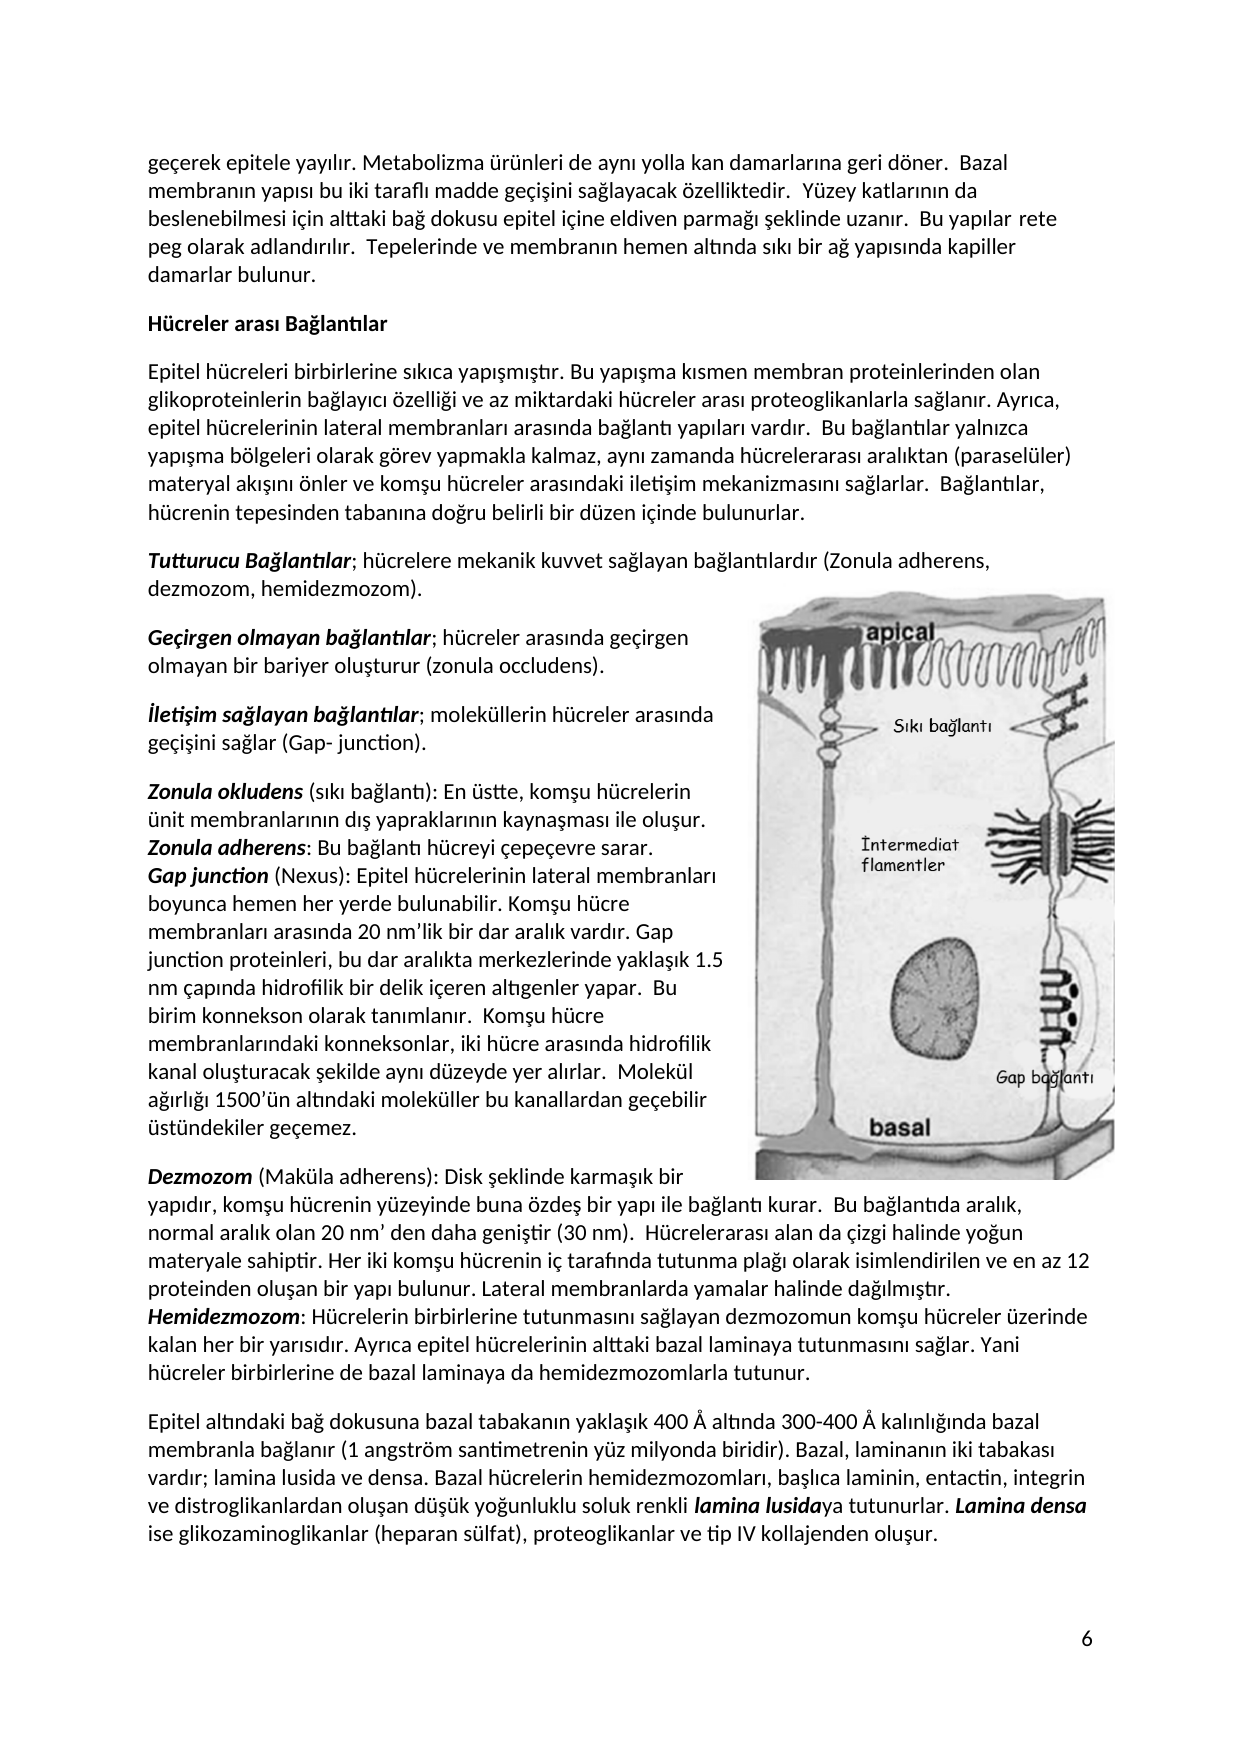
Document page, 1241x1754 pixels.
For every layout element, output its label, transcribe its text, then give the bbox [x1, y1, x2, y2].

text Dezmozom (Maküla adherens): Disk şeklinde karmaşık bir yapıdır, komşu hücrenin yüzeyinde buna özdeş bir yapı ile bağlantı kurar. Bu bağlantıda aralık, normal aralık olan 20 nm’ den daha geniştir (30 nm). Hücrelerarası alan da çizgi halinde yoğun materyale sahiptir. Her iki komşu hücrenin iç tarafında tutunma plağı olarak isimlendirilen ve en az 12 proteinden oluşan bir yapı bulunur. Lateral membranlarda yamalar halinde dağılmıştır. Hemidezmozom: Hücrelerin birbirlerine tutunmasını sağlayan dezmozomun komşu hücreler üzerinde kalan her bir yarısıdır. Ayrıca epitel hücrelerinin alttaki bazal laminaya tutunmasını sağlar. Yani hücreler birbirlerine de bazal laminaya da hemidezmozomlarla tutunur. [148, 1162, 1092, 1386]
text Zonula okludens (sıkı bağlantı): En üstte, komşu hücrelerin ünit membranlarının dış yapraklarının kaynaşması ile oluşur. Zonula adherens: Bu bağlantı hücreyi çepeçevre sarar. [148, 777, 747, 861]
text Epitel altındaki bağ dokusuna bazal tabakanın yaklaşık 400 Å altında 300-400 Å kalınlığında bazal membranla bağlanır (1 angström santimetrenin yüz milyonda biridir). Bazal, laminanın iki tabakası vardır; lamina lusida ve densa. Bazal hücrelerin hemidezmozomları, başlıca laminin, entactin, integrin ve distroglikanlardan oluşan düşük yoğunluklu soluk renkli lamina lusidaya tutunurlar. Lamina densa ise glikozaminoglikanlar (heparan sülfat), proteoglikanlar ve tip IV kollajenden oluşur. [148, 1407, 1092, 1547]
text Epitel hücreleri birbirlerine sıkıca yapışmıştır. Bu yapışma kısmen membran proteinlerinden olan glikoproteinlerin bağlayıcı özelliği ve az miktardaki hücreler arası proteoglikanlarla sağlanır. Ayrıca, epitel hücrelerinin lateral membranları arasında bağlantı yapıları vardır. Bu bağlantılar yalnızca yapışma bölgeleri olarak görev yapmakla kalmaz, aynı zamanda hücrelerarası aralıktan (paraselüler) materyal akışını önler ve komşu hücreler arasındaki iletişim mekanizmasını sağlarlar. Bağlantılar, hücrenin tepesinden tabanına doğru belirli bir düzen içinde bulunurlar. [148, 357, 1092, 526]
text İletişim sağlayan bağlantılar; moleküllerin hücreler arasında geçişini sağlar (Gap- junction). [148, 700, 747, 756]
text Tutturucu Bağlantılar; hücrelere mekanik kuvvet sağlayan bağlantılardır (Zonula adherens, dezmozom, hemidezmozom). [148, 546, 1092, 602]
text Hücreler arası Bağlantılar [148, 309, 1092, 337]
text Geçirgen olmayan bağlantılar; hücreler arasında geçirgen olmayan bir bariyer oluşturur (zonula occludens). [148, 623, 747, 679]
text Gap junction (Nexus): Epitel hücrelerinin lateral membranları boyunca hemen her yerde bulunabilir. Komşu hücre membranları arasında 20 nm’lik bir dar aralık vardır. Gap junction proteinleri, bu dar aralıkta merkezlerinde yaklaşık 1.5 nm çapında hidrofilik bir delik içeren altıgenler yapar. Bu birim konnekson olarak tanımlanır. Komşu hücre membranlarındaki konneksonlar, iki hücre arasında hidrofilik kanal oluşturacak şekilde aynı düzeyde yer alırlar. Molekül ağırlığı 1500’ün altındaki moleküller bu kanallardan geçebilir üstündekiler geçemez. [148, 861, 747, 1141]
